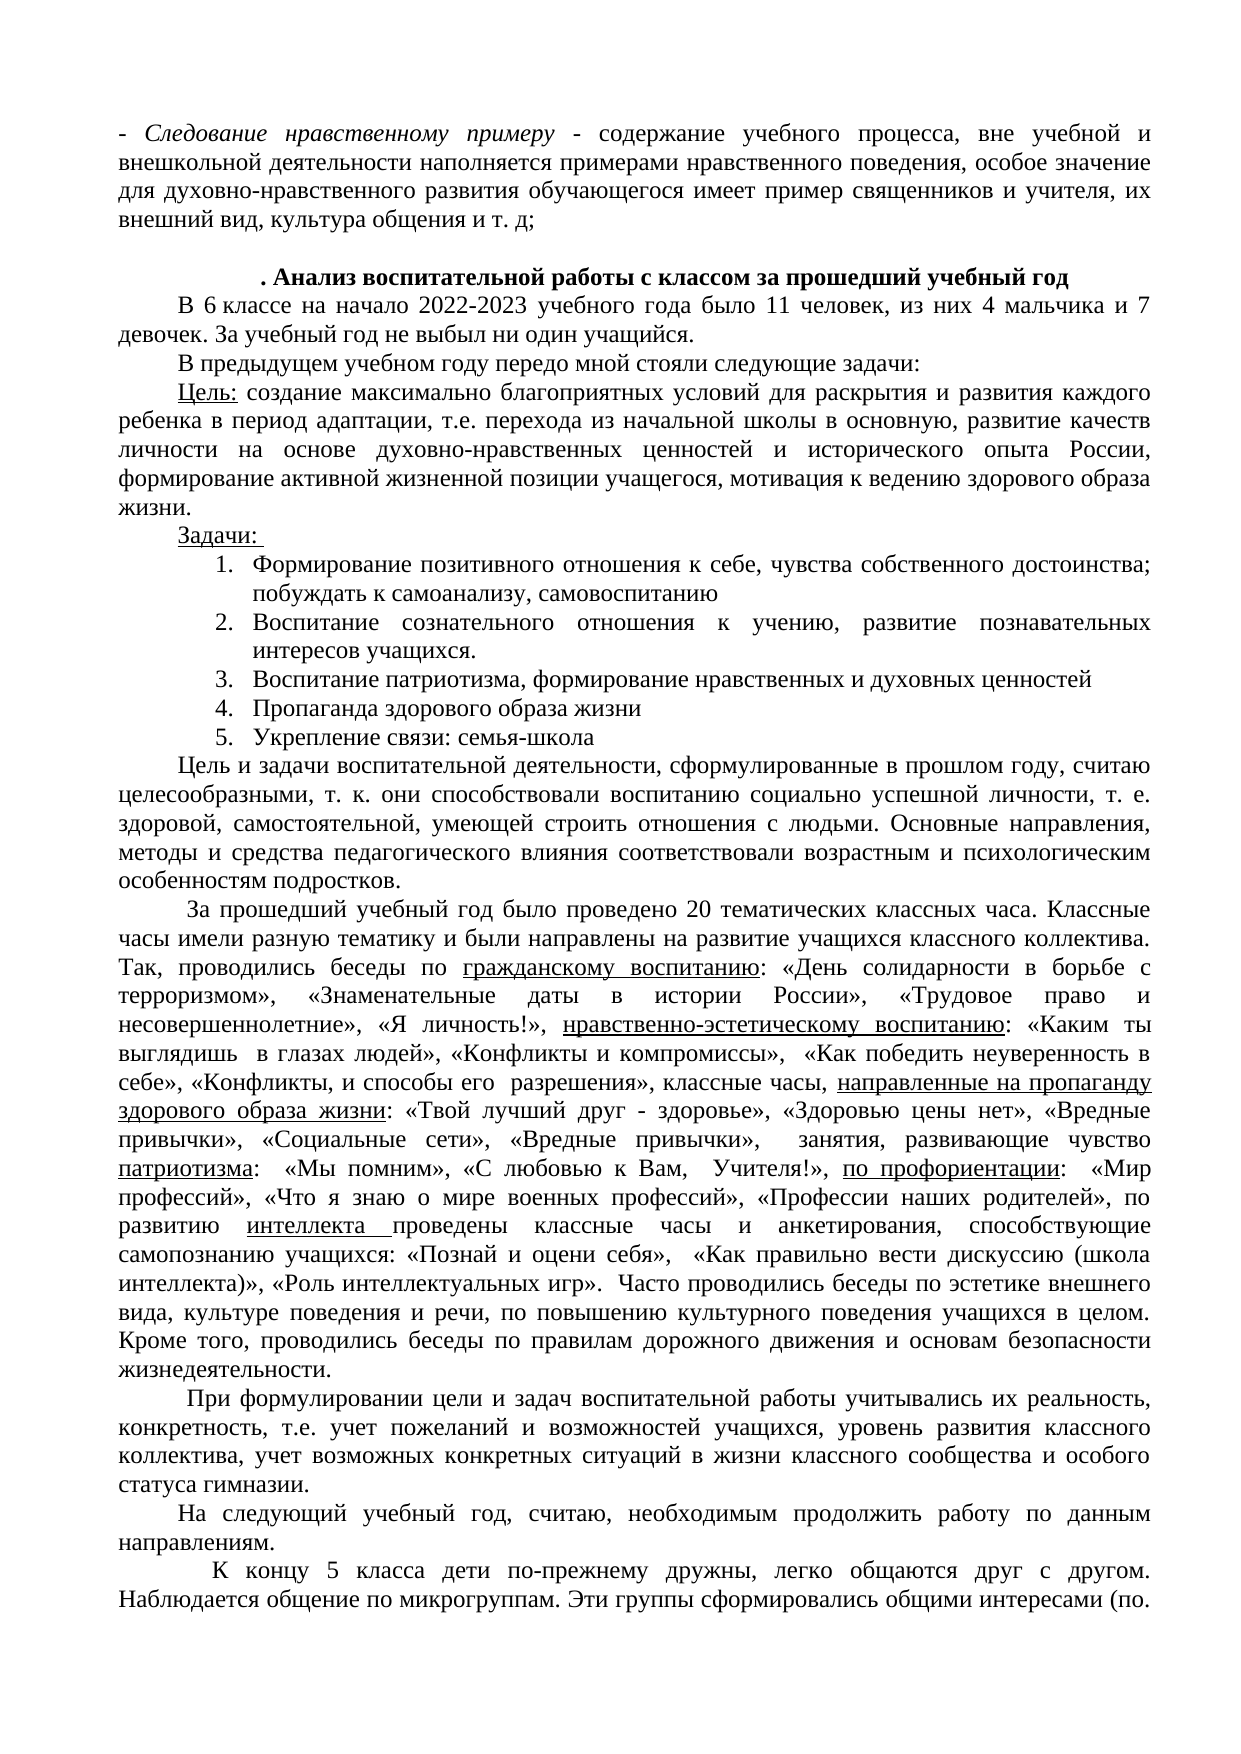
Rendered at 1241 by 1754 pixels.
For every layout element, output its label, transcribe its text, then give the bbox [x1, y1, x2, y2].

list Пропаганда здорового образа жизни [215, 693, 1152, 722]
text В 6 классе на начало 2022-2023 учебного года было 11 человек, из них 4 мальчика и 7 девочек. За учебный год не выбыл ни один учащийся. [118, 291, 1152, 348]
text При формулировании цели и задач воспитательной работы учитывались их реальность, конкретность, т.е. учет пожеланий и возможностей учащихся, уровень развития классного коллектива, учет возможных конкретных ситуаций в жизни классного сообщества и особого статуса гимназии. [118, 1383, 1152, 1498]
text На следующий учебный год, считаю, необходимым продолжить работу по данным направлениям. [118, 1498, 1152, 1556]
text Задачи: [118, 521, 1152, 549]
list Укрепление связи: семья-школа [215, 722, 1152, 751]
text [118, 1556, 1152, 1613]
text Цель и задачи воспитательной деятельности, сформулированные в прошлом году, считаю целесообразными, т. к. они способствовали воспитанию социально успешной личности, т. е. здоровой, самостоятельной, умеющей строить отношения с людьми. Основные направления, методы и средства педагогического влияния соответствовали возрастным и психологическим особенностям подростков. [118, 751, 1152, 894]
list Формирование позитивного отношения к себе, чувства собственного достоинства; побуждать к самоанализу, самовоспитанию [215, 549, 1152, 607]
text В предыдущем учебном году передо мной стояли следующие задачи: [118, 348, 1152, 377]
list Воспитание сознательного отношения к учению, развитие познавательных интересов учащихся. [215, 607, 1152, 664]
text За прошедший учебный год было проведено 20 тематических классных часа. Классные часы имели разную тематику и были направлены на развитие учащихся классного коллектива. Так, проводились беседы по гражданскому воспитанию: «День солидарности в борьбе с терроризмом», «Знаменательные даты в истории России», «Трудовое право и несовершеннолетние», «Я личность!», нравственно-эстетическому воспитанию: «Каким ты выглядишь в глазах людей», «Конфликты и компромиссы», «Как победить неуверенность в себе», «Конфликты, и способы его разрешения», классные часы, направленные на пропаганду здорового образа жизни: «Твой лучший друг - здоровье», «Здоровью цены нет», «Вредные привычки», «Социальные сети», «Вредные привычки», занятия, развивающие чувство патриотизма: «Мы помним», «С любовью к Вам, Учителя!», по профориентации: «Мир профессий», «Что я знаю о мире военных профессий», «Профессии наших родителей», по развитию интеллекта проведены классные часы и анкетирования, способствующие самопознанию учащихся: «Познай и оцени себя», «Как правильно вести дискуссию (школа интеллекта)», «Роль интеллектуальных игр». Часто проводились беседы по эстетике внешнего вида, культуре поведения и речи, по повышению культурного поведения учащихся в целом. Кроме того, проводились беседы по правилам дорожного движения и основам безопасности жизнедеятельности. [118, 894, 1152, 1383]
text - Следование нравственному примеру - содержание учебного процесса, вне учебной и внешкольной деятельности наполняется примерами нравственного поведения, особое значение для духовно-нравственного развития обучающегося имеет пример священников и учителя, их внешний вид, культура общения и т. д; [118, 118, 1152, 233]
text . Анализ воспитательной работы с классом за прошедший учебный год [118, 262, 1152, 291]
list Воспитание патриотизма, формирование нравственных и духовных ценностей [215, 664, 1152, 693]
text Цель: создание максимально благоприятных условий для раскрытия и развития каждого ребенка в период адаптации, т.е. перехода из начальной школы в основную, развитие качеств личности на основе духовно-нравственных ценностей и исторического опыта России, формирование активной жизненной позиции учащегося, мотивация к ведению здорового образа жизни. [118, 377, 1152, 521]
